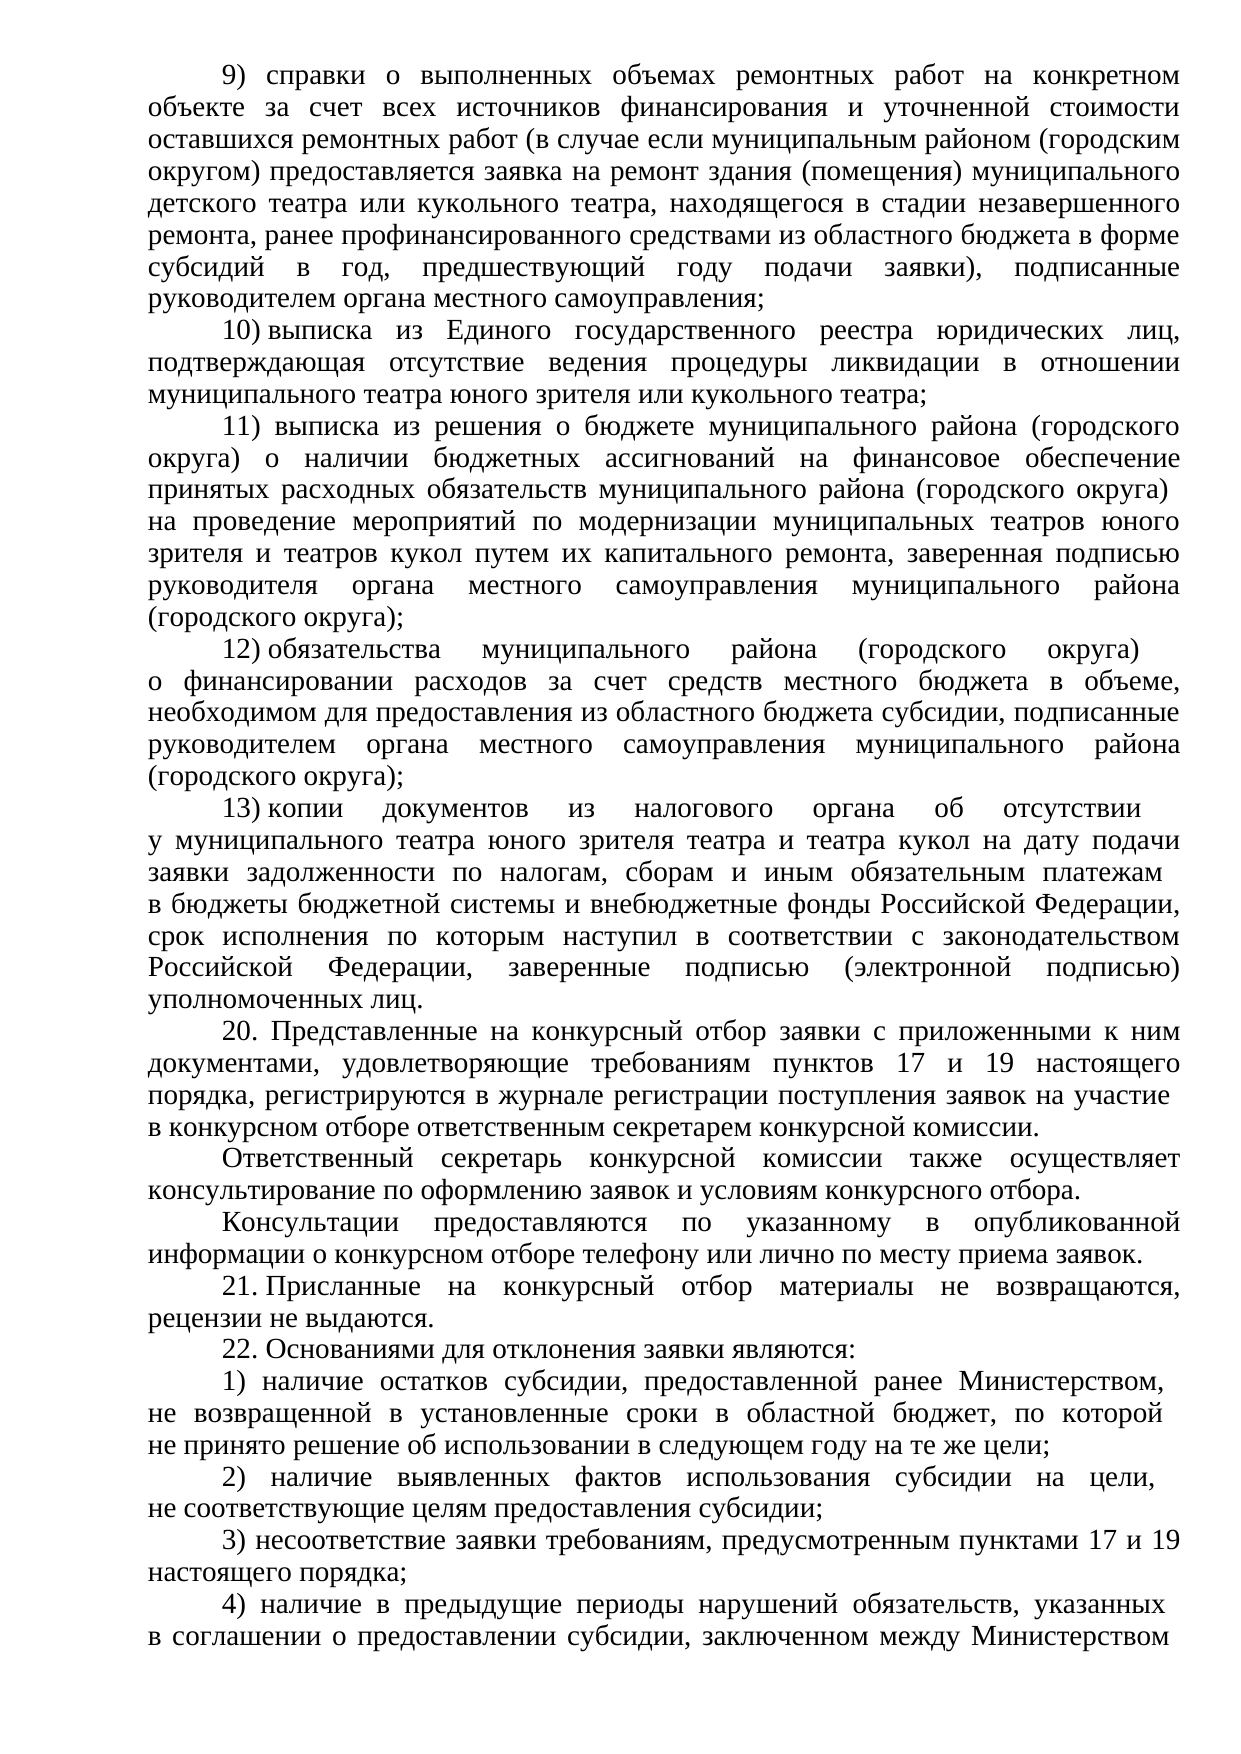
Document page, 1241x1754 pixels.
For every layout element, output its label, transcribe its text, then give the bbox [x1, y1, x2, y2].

title 11) выписка из решения о бюджете муниципального района (городского округа) о наличии бюджетных ассигнований на финансовое обеспечение принятых расходных обязательств муниципального района (городского округа) на проведение мероприятий по модернизации муниципальных театров юного зрителя и театров кукол путем их капитального ремонта, заверенная подписью руководителя органа местного самоуправления муниципального района (городского округа); [148, 409, 1181, 633]
title Консультации предоставляются по указанному в опубликованной информации о конкурсном отборе телефону или лично по месту приема заявок. [148, 1206, 1181, 1269]
title 22. Основаниями для отклонения заявки являются: [148, 1333, 1181, 1365]
title 3) несоответствие заявки требованиям, предусмотренным пунктами 17 и 19 настоящего порядка; [148, 1524, 1181, 1588]
title 13) копии документов из налогового органа об отсутствии у муниципального театра юного зрителя театра и театра кукол на дату подачи заявки задолженности по налогам, сборам и иным обязательным платежам в бюджеты бюджетной системы и внебюджетные фонды Российской Федерации, срок исполнения по которым наступил в соответствии с законодательством Российской Федерации, заверенные подписью (электронной подписью) уполномоченных лиц. [148, 792, 1181, 1015]
title 2) наличие выявленных фактов использования субсидии на цели, не соответствующие целям предоставления субсидии; [148, 1461, 1181, 1524]
title 21. Присланные на конкурсный отбор материалы не возвращаются, рецензии не выдаются. [148, 1269, 1181, 1333]
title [148, 1588, 1181, 1651]
title 1) наличие остатков субсидии, предоставленной ранее Министерством, не возвращенной в установленные сроки в областной бюджет, по которой не принято решение об использовании в следующем году на те же цели; [148, 1365, 1181, 1461]
title 20. Представленные на конкурсный отбор заявки с приложенными к ним документами, удовлетворяющие требованиям пунктов 17 и 19 настоящего порядка, регистрируются в журнале регистрации поступления заявок на участие в конкурсном отборе ответственным секретарем конкурсной комиссии. [148, 1015, 1181, 1142]
title 10) выписка из Единого государственного реестра юридических лиц, подтверждающая отсутствие ведения процедуры ликвидации в отношении муниципального театра юного зрителя или кукольного театра; [148, 314, 1181, 409]
title Ответственный секретарь конкурсной комиссии также осуществляет консультирование по оформлению заявок и условиям конкурсного отбора. [148, 1142, 1181, 1206]
title 9) справки о выполненных объемах ремонтных работ на конкретном объекте за счет всех источников финансирования и уточненной стоимости оставшихся ремонтных работ (в случае если муниципальным районом (городским округом) предоставляется заявка на ремонт здания (помещения) муниципального детского театра или кукольного театра, находящегося в стадии незавершенного ремонта, ранее профинансированного средствами из областного бюджета в форме субсидий в год, предшествующий году подачи заявки), подписанные руководителем органа местного самоуправления; [148, 59, 1181, 314]
title 12) обязательства муниципального района (городского округа) о финансировании расходов за счет средств местного бюджета в объеме, необходимом для предоставления из областного бюджета субсидии, подписанные руководителем органа местного самоуправления муниципального района (городского округа); [148, 633, 1181, 792]
